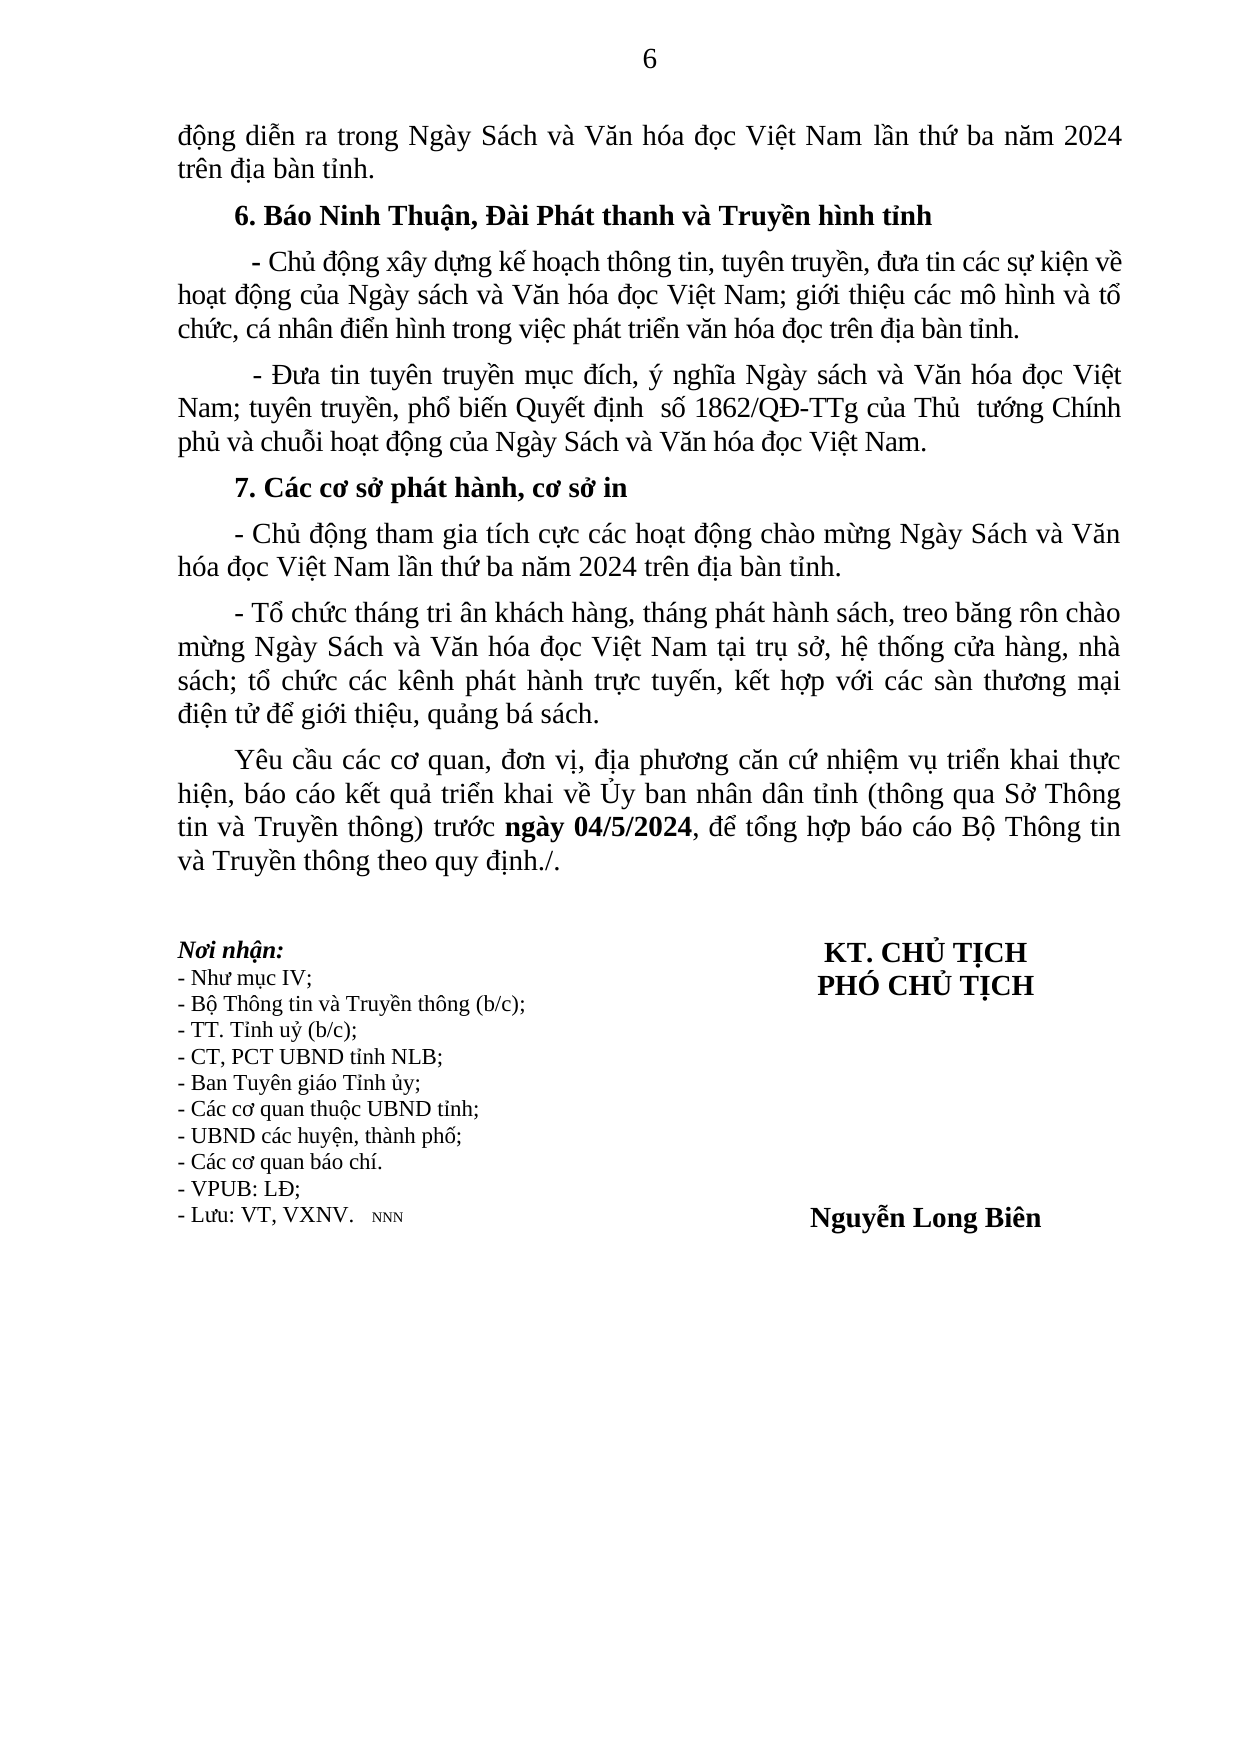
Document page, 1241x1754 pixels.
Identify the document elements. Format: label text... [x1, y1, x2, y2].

text - Chủ động xây dựng kế hoạch thông tin, tuyên truyền, đưa tin các sự kiện về hoạt động của Ngày sách và Văn hóa đọc Việt Nam; giới thiệu các mô hình và tổ chức, cá nhân điển hình trong việc phát triển văn hóa đọc trên địa bàn tỉnh. [177, 244, 1122, 344]
text - Đưa tin tuyên truyền mục đích, ý nghĩa Ngày sách và Văn hóa đọc Việt Nam; tuyên truyền, phổ biến Quyết định số 1862/QĐ-TTg của Thủ tướng Chính phủ và chuỗi hoạt động của Ngày Sách và Văn hóa đọc Việt Nam. [177, 357, 1122, 457]
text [177, 118, 1122, 185]
text Yêu cầu các cơ quan, đơn vị, địa phương căn cứ nhiệm vụ triển khai thực hiện, báo cáo kết quả triển khai về Ủy ban nhân dân tỉnh (thông qua Sở Thông tin và Truyền thông) trước ngày 04/5/2024, để tổng hợp báo cáo Bộ Thông tin và Truyền thông theo quy định./. [177, 742, 1122, 876]
text - Chủ động tham gia tích cực các hoạt động chào mừng Ngày Sách và Văn hóa đọc Việt Nam lần thứ ba năm 2024 trên địa bàn tỉnh. [177, 516, 1122, 583]
text - Tổ chức tháng tri ân khách hàng, tháng phát hành sách, treo băng rôn chào mừng Ngày Sách và Văn hóa đọc Việt Nam tại trụ sở, hệ thống cửa hàng, nhà sách; tổ chức các kênh phát hành trực tuyến, kết hợp với các sàn thương mại điện tử để giới thiệu, quảng bá sách. [177, 596, 1122, 730]
table_header KT. CHỦ TỊCH PHÓ CHỦ TỊCH Nguyễn Long Biên [679, 935, 1172, 1290]
text 7. Các cơ sở phát hành, cơ sở in [177, 470, 1122, 503]
text 6. Báo Ninh Thuận, Đài Phát thanh và Truyền hình tỉnh [177, 198, 1122, 231]
table_header Nơi nhận: - Như mục IV; - Bộ Thông tin và Truyền thông (b/c); - TT. Tỉnh uỷ (b/c); - CT, PCT UBND tỉnh NLB; - Ban Tuyên giáo Tỉnh ủy; - Các cơ quan thuộc UBND tỉnh; - UBND các huyện, thành phố; - Các cơ quan báo chí. - VPUB: LĐ; - Lưu: VT, VXNV. NNN [166, 935, 679, 1290]
